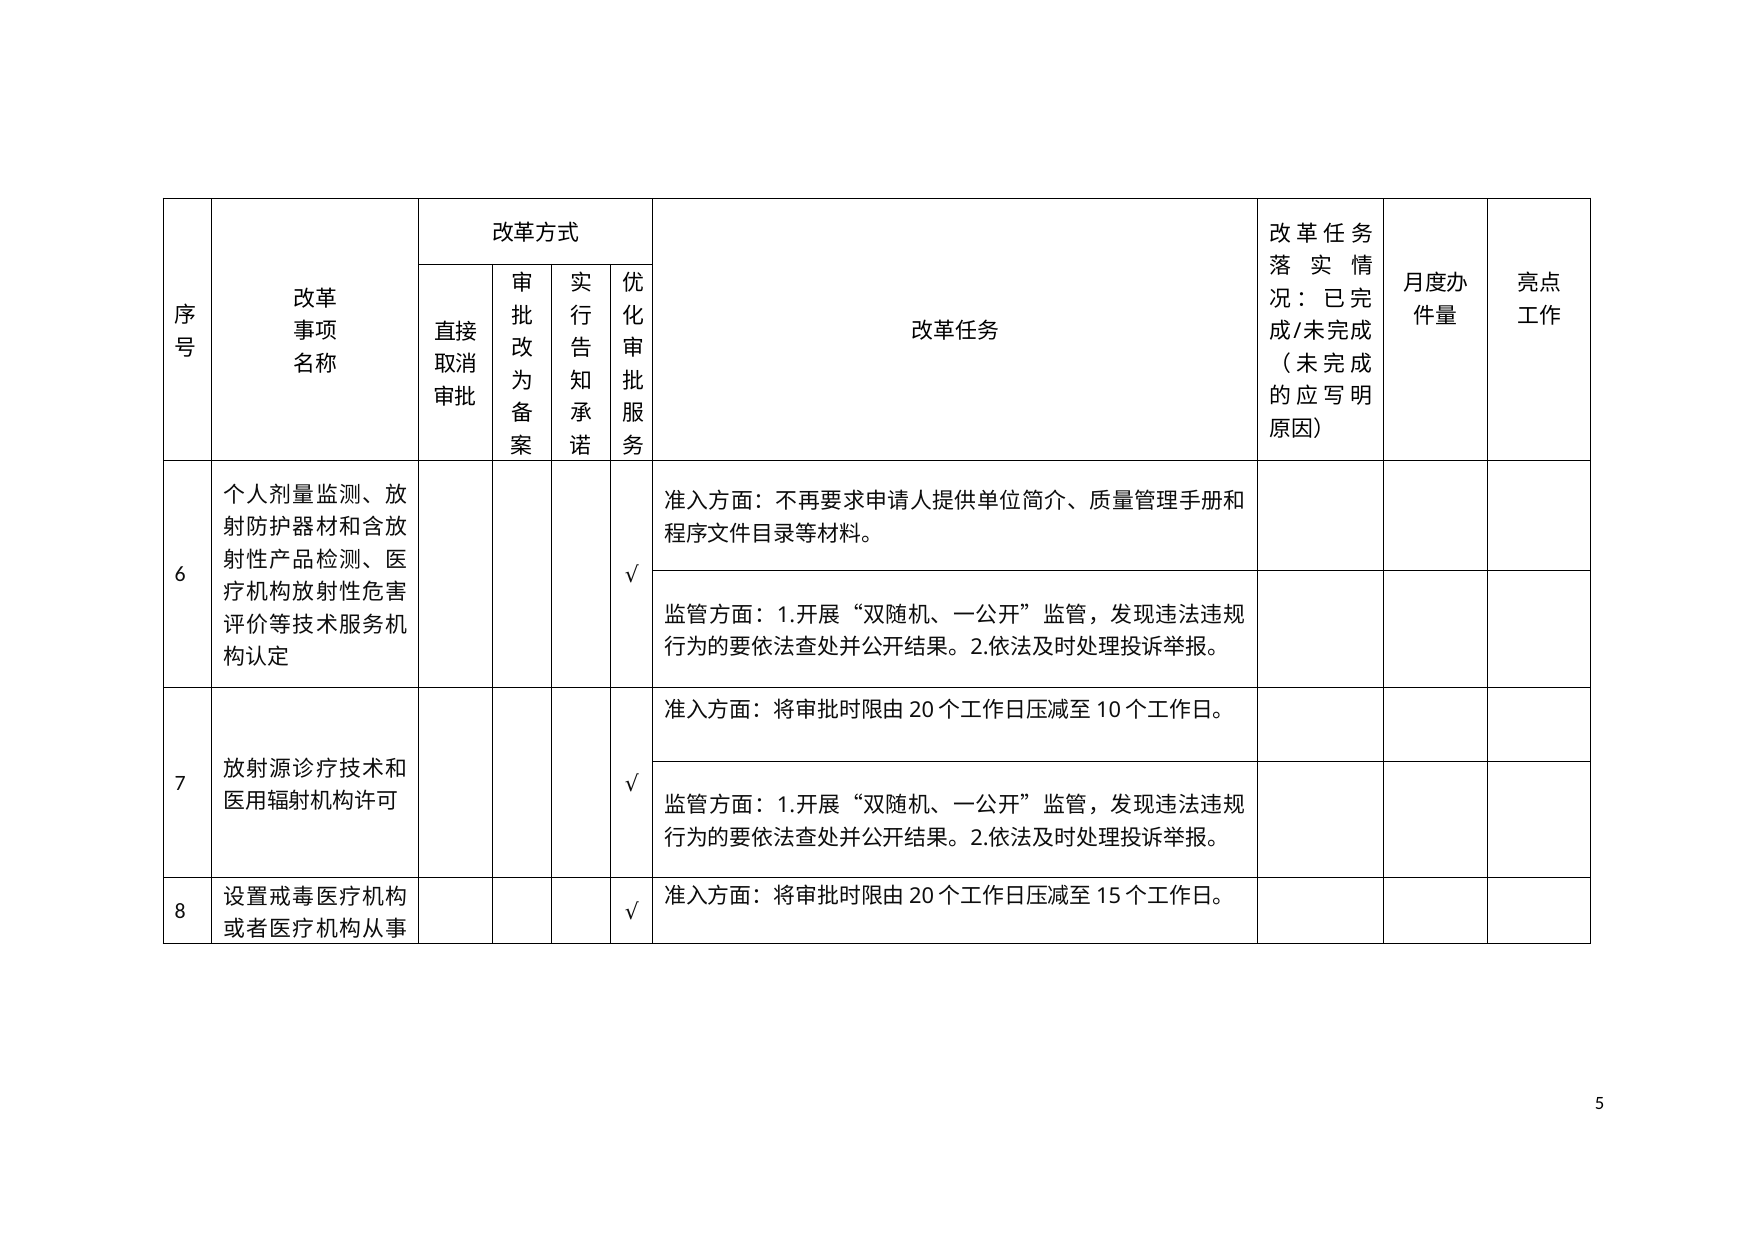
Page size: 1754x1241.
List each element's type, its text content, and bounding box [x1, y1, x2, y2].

table_cell [1384, 762, 1487, 877]
table_cell [1488, 461, 1590, 570]
table_cell 亮点 工作 [1488, 264, 1590, 460]
table_cell [419, 878, 492, 943]
table_cell 7 [164, 688, 211, 877]
table_cell 设置戒毒医疗机构或者医疗机构从事戒毒治疗业务许可 [212, 878, 418, 943]
table_cell 月度办件量 [1384, 264, 1487, 460]
table_cell [1258, 762, 1383, 877]
table_header 改革任务落实情况：已完成/未完成（未完成的应写明原因） [1258, 199, 1383, 460]
table_cell 放射源诊疗技术和医用辐射机构许可 [212, 688, 418, 877]
table_cell [493, 688, 551, 877]
table_cell [493, 461, 551, 687]
table_header 改革方式 [419, 199, 652, 264]
table_cell √ [611, 878, 652, 943]
table_cell [1488, 571, 1590, 687]
table_cell [552, 688, 610, 877]
table_cell 优化审批服务 [611, 265, 652, 460]
table_cell 监管方面：1.开展“双随机、一公开”监管，发现违法违规行为的要依法查处并公开结果。2.依法及时处理投诉举报。 [653, 762, 1257, 877]
table_cell √ [611, 688, 652, 877]
table_header [1384, 199, 1487, 264]
table_cell [493, 878, 551, 943]
table_cell [1258, 688, 1383, 761]
table_cell 6 [164, 461, 211, 687]
table_cell [419, 461, 492, 687]
table_header 改革任务 [653, 199, 1257, 460]
table_cell [419, 688, 492, 877]
table_cell 8 [164, 878, 211, 943]
table_cell 审批改为备案 [493, 265, 551, 460]
table_cell [1258, 571, 1383, 687]
table_cell 监管方面：1.开展“双随机、一公开”监管，发现违法违规行为的要依法查处并公开结果。2.依法及时处理投诉举报。 [653, 571, 1257, 687]
table_cell [1258, 461, 1383, 570]
table_header 序号 [164, 199, 211, 460]
table_cell [1488, 878, 1590, 943]
table_cell 准入方面：不再要求申请人提供单位简介、质量管理手册和程序文件目录等材料。 [653, 461, 1257, 570]
table_cell √ [611, 461, 652, 687]
table_cell [552, 461, 610, 687]
table_cell 个人剂量监测、放射防护器材和含放射性产品检测、医疗机构放射性危害评价等技术服务机构认定 [212, 461, 418, 687]
table_header [1488, 199, 1590, 264]
table_cell [1258, 878, 1383, 943]
table_cell 准入方面：将审批时限由20个工作日压减至10个工作日。 [653, 688, 1257, 761]
table_cell [552, 878, 610, 943]
table_cell [1384, 571, 1487, 687]
table_cell [1384, 688, 1487, 761]
table_cell 准入方面：将审批时限由20个工作日压减至15个工作日。 [653, 878, 1257, 943]
table_cell [1384, 461, 1487, 570]
table_header 改革 事项 名称 [212, 199, 418, 460]
table_cell [1488, 688, 1590, 761]
table_cell [1488, 762, 1590, 877]
table_cell [1384, 878, 1487, 943]
table_cell 实行告知承诺 [552, 265, 610, 460]
table_cell 直接取消审批 [419, 265, 492, 460]
